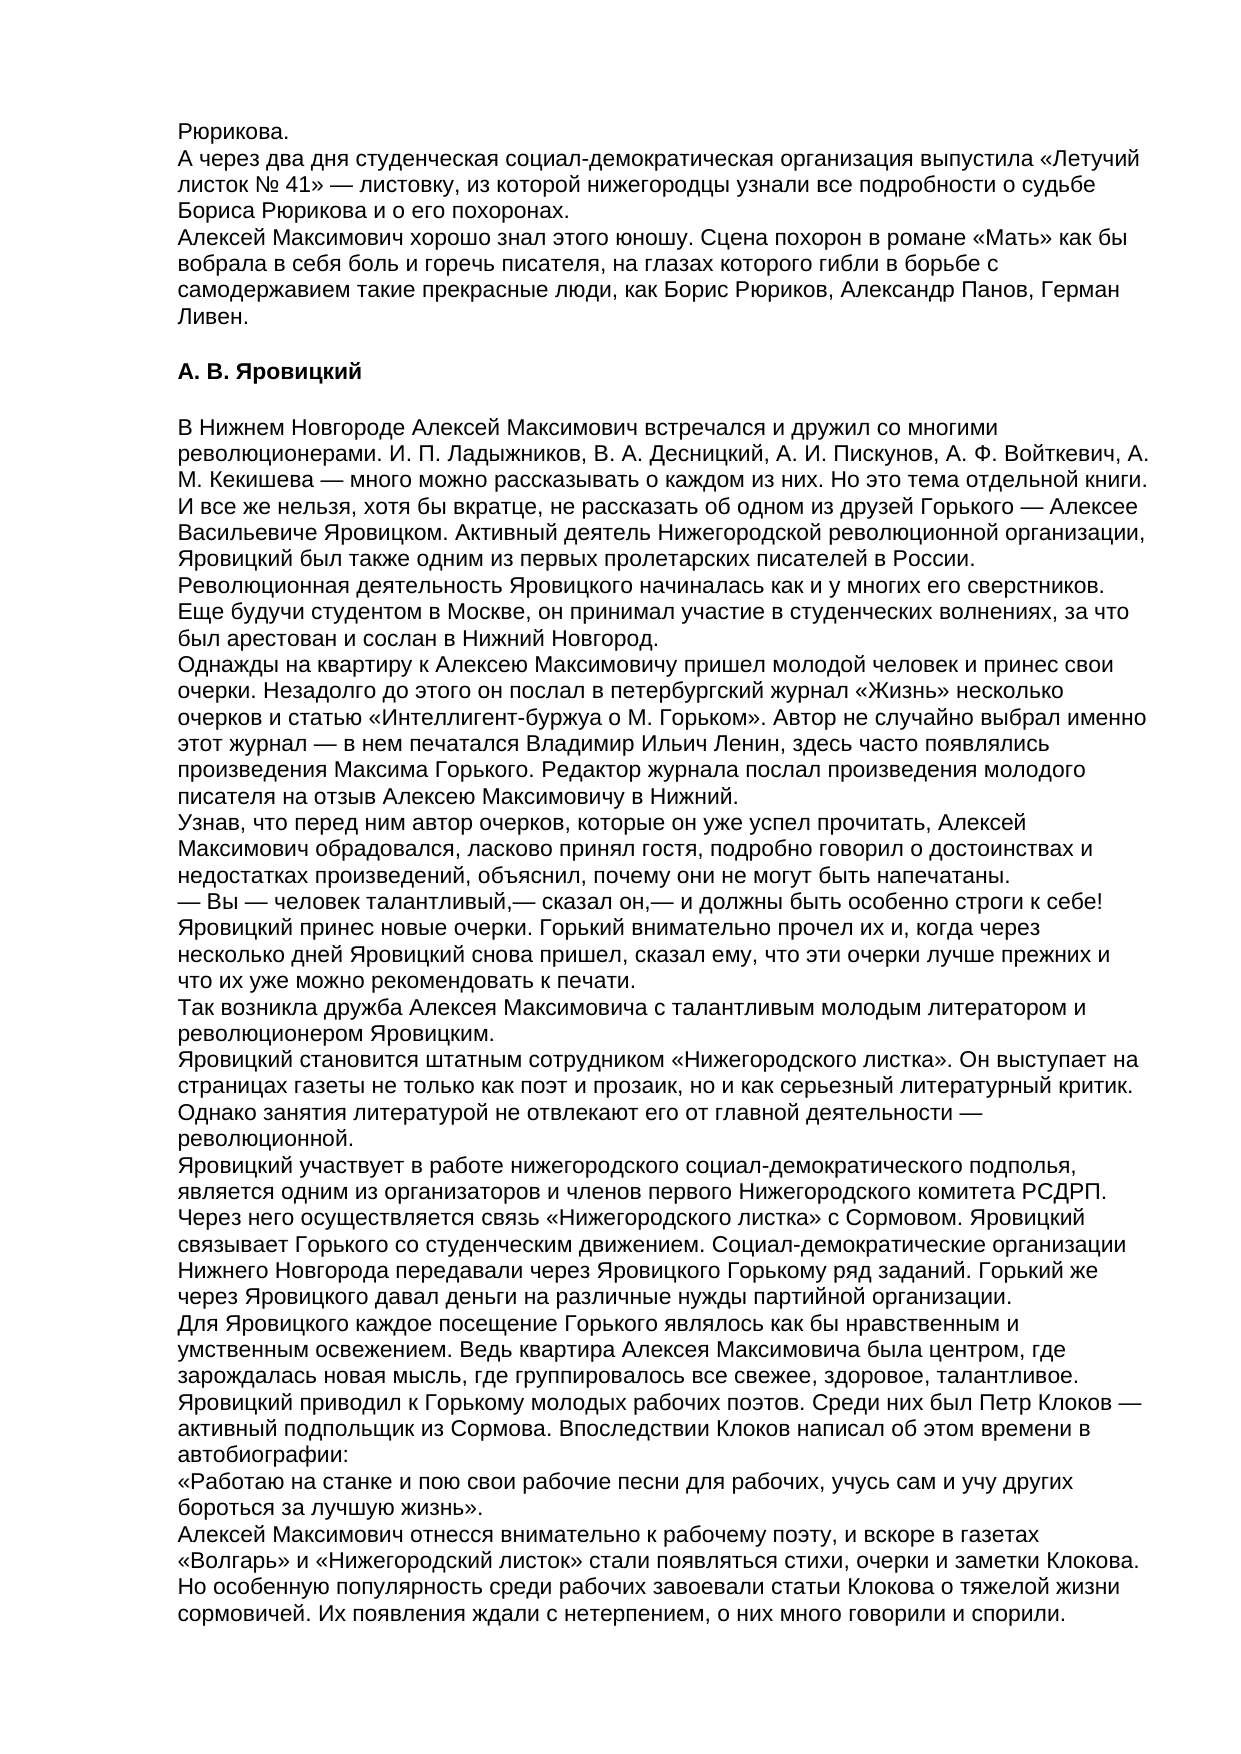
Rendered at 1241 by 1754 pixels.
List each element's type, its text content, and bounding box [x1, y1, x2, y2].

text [177, 414, 1152, 1626]
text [177, 118, 1152, 329]
text А. В. Яровицкий [177, 358, 1152, 384]
